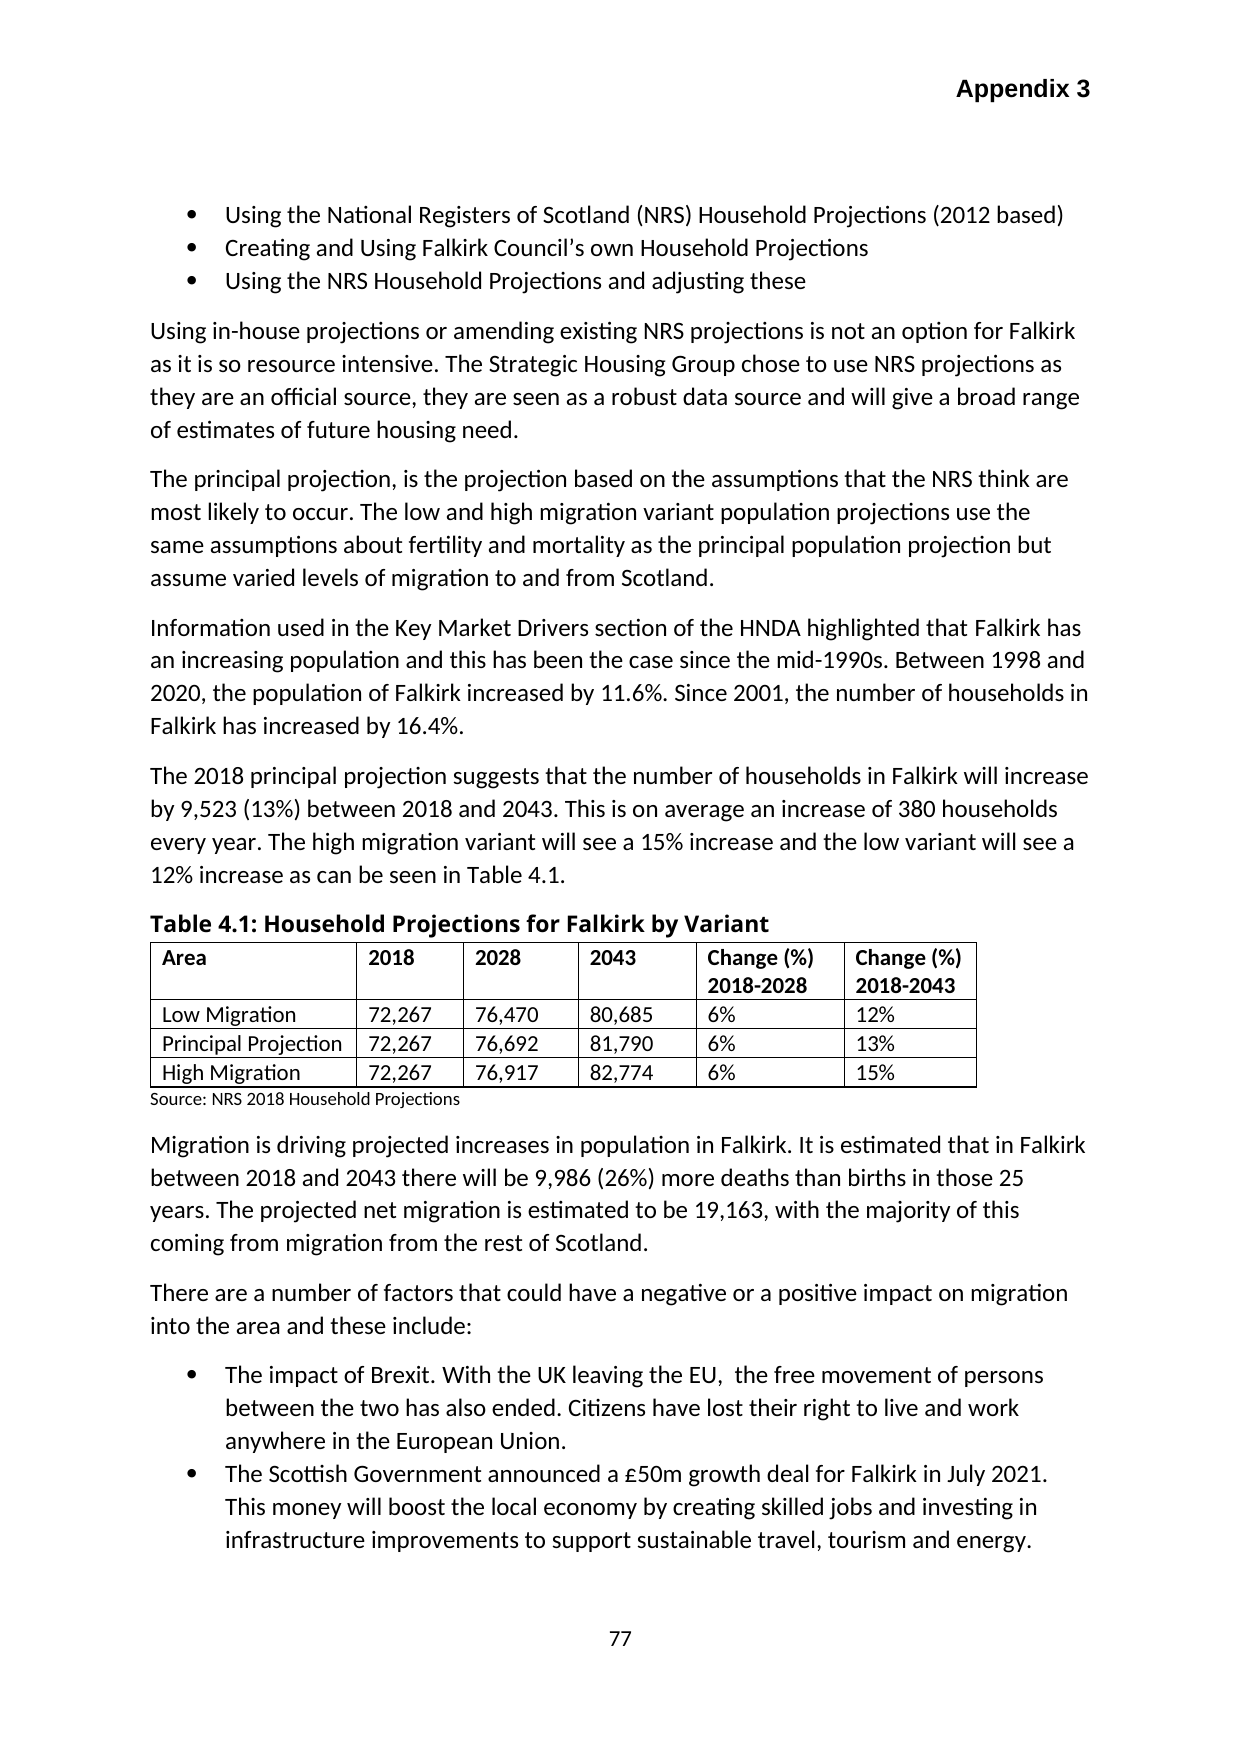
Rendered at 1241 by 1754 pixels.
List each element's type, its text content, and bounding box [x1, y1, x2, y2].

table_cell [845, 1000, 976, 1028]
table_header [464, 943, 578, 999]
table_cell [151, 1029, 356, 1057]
list Using the National Registers of Scotland (NRS) Household Projections (2012 based) [187, 199, 1090, 230]
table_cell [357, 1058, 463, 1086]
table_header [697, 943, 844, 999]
subtitle Table 4.1: Household Projections for Falkirk by Variant [150, 908, 1090, 939]
text Migration is driving projected increases in population in Falkirk. It is estimated that in Falkirk between 2018 and 2043 there will be 9,986 (26%) more deaths than births in those 25 years. The projected net migration is estimated to be 19,163, with the majority of this coming from migration from the rest of Scotland. [150, 1129, 1090, 1258]
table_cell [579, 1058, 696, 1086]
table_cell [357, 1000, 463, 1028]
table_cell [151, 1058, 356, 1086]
text The principal projection, is the projection based on the assumptions that the NRS think are most likely to occur. The low and high migration variant population projections use the same assumptions about fertility and mortality as the principal population projection but assume varied levels of migration to and from Scotland. [150, 463, 1090, 593]
text There are a number of factors that could have a negative or a positive impact on migration into the area and these include: [150, 1277, 1090, 1341]
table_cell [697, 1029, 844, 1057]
list The Scottish Government announced a £50m growth deal for Falkirk in July 2021. This money will boost the local economy by creating skilled jobs and investing in infrastructure improvements to support sustainable travel, tourism and energy. [187, 1458, 1090, 1555]
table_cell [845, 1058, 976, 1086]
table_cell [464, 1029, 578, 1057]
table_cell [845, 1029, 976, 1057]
text Source: NRS 2018 Household Projections [150, 1087, 1090, 1110]
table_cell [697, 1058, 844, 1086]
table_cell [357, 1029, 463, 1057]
text Information used in the Key Market Drivers section of the HNDA highlighted that Falkirk has an increasing population and this has been the case since the mid-1990s. Between 1998 and 2020, the population of Falkirk increased by 11.6%. Since 2001, the number of households in Falkirk has increased by 16.4%. [150, 612, 1090, 741]
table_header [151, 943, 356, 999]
list Creating and Using Falkirk Council’s own Household Projections [187, 232, 1090, 263]
text Using in-house projections or amending existing NRS projections is not an option for Falkirk as it is so resource intensive. The Strategic Housing Group chose to use NRS projections as they are an official source, they are seen as a robust data source and will give a broad range of estimates of future housing need. [150, 315, 1090, 444]
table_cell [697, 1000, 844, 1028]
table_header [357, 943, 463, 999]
text The 2018 principal projection suggests that the number of households in Falkirk will increase by 9,523 (13%) between 2018 and 2043. This is on average an increase of 380 households every year. The high migration variant will see a 15% increase and the low variant will see a 12% increase as can be seen in Table 4.1. [150, 760, 1090, 889]
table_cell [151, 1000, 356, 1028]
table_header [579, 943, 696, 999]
list Using the NRS Household Projections and adjusting these [187, 265, 1090, 296]
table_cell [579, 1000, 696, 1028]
list The impact of Brexit. With the UK leaving the EU, the free movement of persons between the two has also ended. Citizens have lost their right to live and work anywhere in the European Union. [187, 1359, 1090, 1456]
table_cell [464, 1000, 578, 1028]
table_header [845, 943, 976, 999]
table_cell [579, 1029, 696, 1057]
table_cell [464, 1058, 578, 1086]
